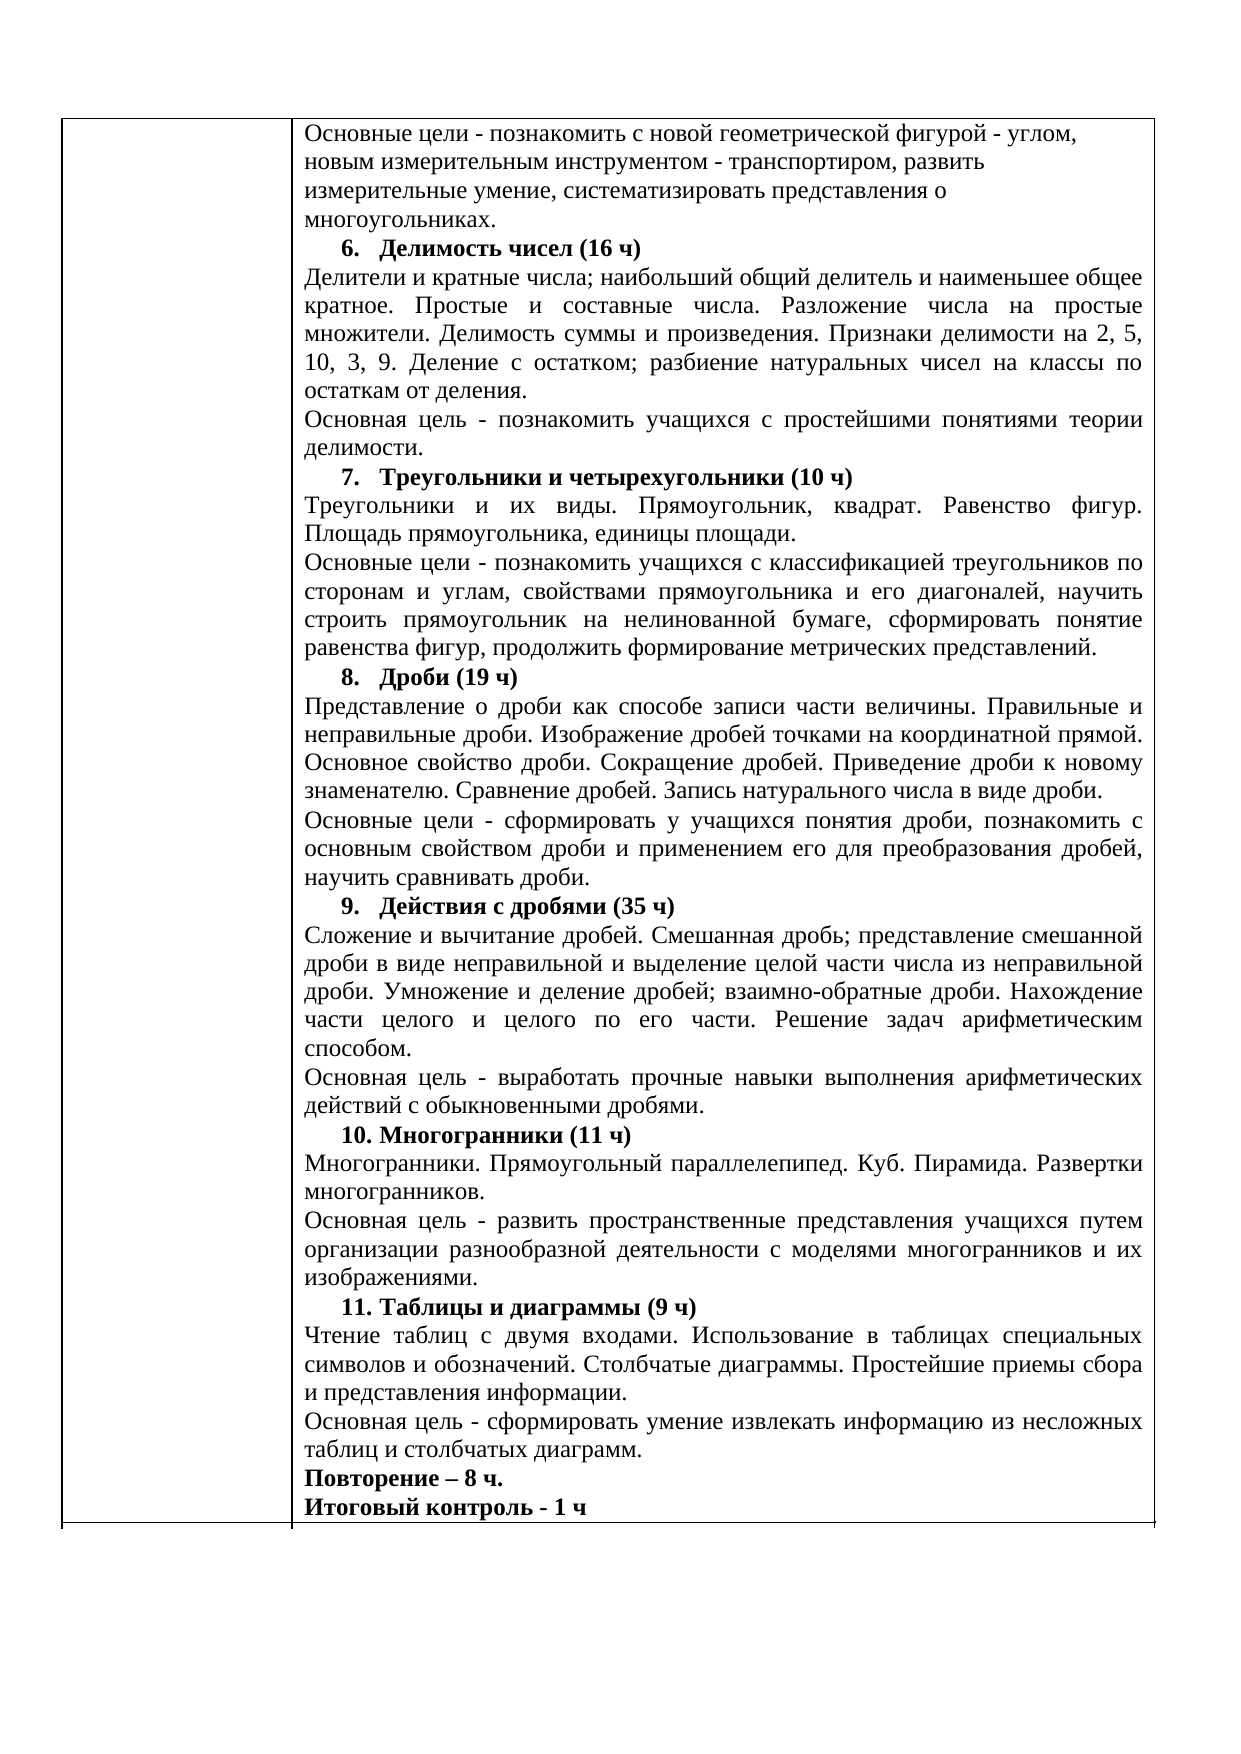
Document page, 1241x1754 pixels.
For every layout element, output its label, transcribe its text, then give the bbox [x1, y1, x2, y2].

text измерительные умение, систематизировать представления о многоугольниках. [304, 177, 1144, 232]
list Делимость чисел (16 ч) [341, 233, 1144, 262]
text Представление о дроби как способе записи части величины. Правильные и неправильные дроби. Изображение дробей точками на координатной прямой. Основное свойство дроби. Сокращение дробей. Приведение дроби к новому знаменателю. Сравнение дробей. Запись натурального числа в виде дроби. [304, 692, 1144, 804]
text Многогранники. Прямоугольный параллелепипед. Куб. Пирамида. Развертки многогранников. [304, 1149, 1144, 1205]
text Основная цель - познакомить учащихся с простейшими понятиями теории делимости. [304, 405, 1144, 461]
list Действия с дробями (35 ч) [341, 891, 1144, 920]
text Треугольники и их виды. Прямоугольник, квадрат. Равенство фигур. Площадь прямоугольника, единицы площади. [304, 491, 1144, 547]
text Итоговый контроль - 1 ч [304, 1492, 1144, 1521]
text Чтение таблиц с двумя входами. Использование в таблицах специальных символов и обозначений. Столбчатые диаграммы. Простейшие приемы сбора и представления информации. [304, 1321, 1144, 1406]
list Многогранники (11 ч) [341, 1120, 1144, 1148]
list Треугольники и четырехугольники (10 ч) [341, 462, 1144, 490]
text Сложение и вычитание дробей. Смешанная дробь; представление смешанной дроби в виде неправильной и выделение целой части числа из неправильной дроби. Умножение и деление дробей; взаимно-обратные дроби. Нахождение части целого и целого по его части. Решение задач арифметическим способом. [304, 921, 1144, 1062]
text Основная цель - сформировать умение извлекать информацию из несложных таблиц и столбчатых диаграмм. [304, 1407, 1144, 1463]
list Таблицы и диаграммы (9 ч) [341, 1292, 1144, 1320]
text Основные цели - познакомить учащихся с классификацией треугольников по сторонам и углам, свойствами прямоугольника и его диагоналей, научить строить прямоугольник на нелинованной бумаге, сформировать понятие равенства фигур, продолжить формирование метрических представлений. [304, 548, 1144, 661]
text Основные цели - сформировать у учащихся понятия дроби, познакомить с основным свойством дроби и применением его для преобразования дробей, научить сравнивать дроби. [304, 806, 1144, 890]
text Делители и кратные числа; наибольший общий делитель и наименьшее общее кратное. Простые и составные числа. Разложение числа на простые множители. Делимость суммы и произведения. Признаки делимости на 2, 5, 10, 3, 9. Деление с остатком; разбиение натуральных чисел на классы по остаткам от деления. [304, 262, 1144, 403]
text Основная цель - развить пространственные представления учащихся путем организации разнообразной деятельности с моделями многогранников и их изображениями. [304, 1206, 1144, 1291]
list Дроби (19 ч) [341, 662, 1144, 691]
text Повторение – 8 ч. [304, 1463, 1144, 1492]
text Основная цель - выработать прочные навыки выполнения арифметических действий с обыкновенными дробями. [304, 1063, 1144, 1119]
text Основные цели - познакомить с новой геометрической фигурой - углом, новым измерительным инструментом - транспортиром, развить [304, 119, 1144, 175]
